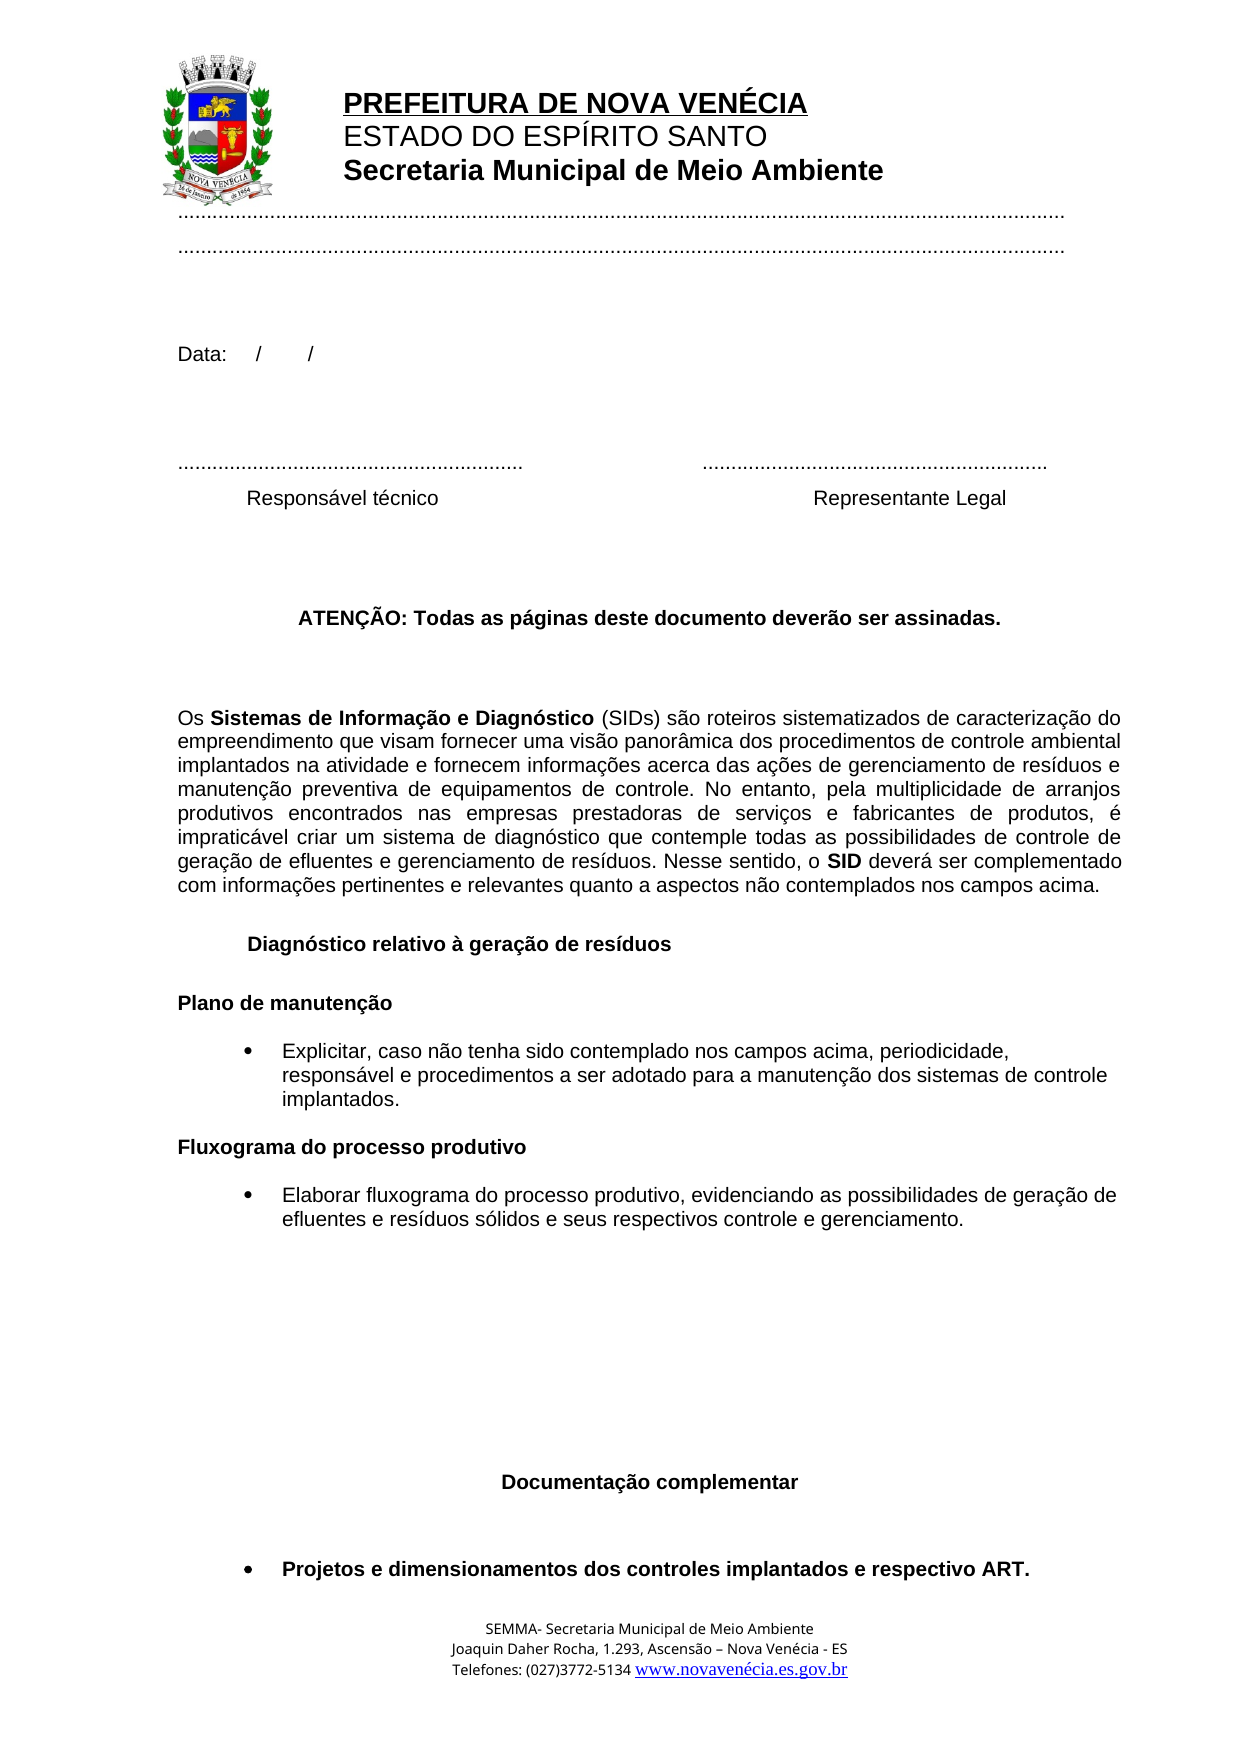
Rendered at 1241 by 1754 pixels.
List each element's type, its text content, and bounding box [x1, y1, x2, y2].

list Explicitar, caso não tenha sido contemplado nos campos acima, periodicidade, responsável e procedimentos a ser adotado para a manutenção dos sistemas de controle implantados. [244, 1039, 1122, 1111]
text Documentação complementar [177, 1469, 1122, 1493]
text Plano de manutenção [177, 991, 1122, 1015]
list Elaborar fluxograma do processo produtivo, evidenciando as possibilidades de geração de efluentes e resíduos sólidos e seus respectivos controle e gerenciamento. [244, 1183, 1122, 1231]
list Projetos e dimensionamentos dos controles implantados e respectivo ART. [244, 1557, 1122, 1581]
text ATENÇÃO: Todas as páginas deste documento deverão ser assinadas. [177, 606, 1122, 630]
text Diagnóstico relativo à geração de resíduos [177, 932, 1122, 956]
text Responsável técnico Representante Legal [177, 486, 1122, 510]
text Data: / / [177, 342, 1122, 366]
picture [161, 53, 274, 207]
text ............................................................ ............................................................ [177, 450, 1122, 474]
text Os Sistemas de Informação e Diagnóstico (SIDs) são roteiros sistematizados de caracterização do empreendimento que visam fornecer uma visão panorâmica dos procedimentos de controle ambiental implantados na atividade e fornecem informações acerca das ações de gerenciamento de resíduos e manutenção preventiva de equipamentos de controle. No entanto, pela multiplicidade de arranjos produtivos encontrados nas empresas prestadoras de serviços e fabricantes de produtos, é impraticável criar um sistema de diagnóstico que contemple todas as possibilidades de controle de geração de efluentes e gerenciamento de resíduos. Nesse sentido, o SID deverá ser complementado com informações pertinentes e relevantes quanto a aspectos não contemplados nos campos acima. [177, 705, 1122, 897]
text Fluxograma do processo produtivo [177, 1135, 1122, 1159]
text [177, 198, 1122, 222]
